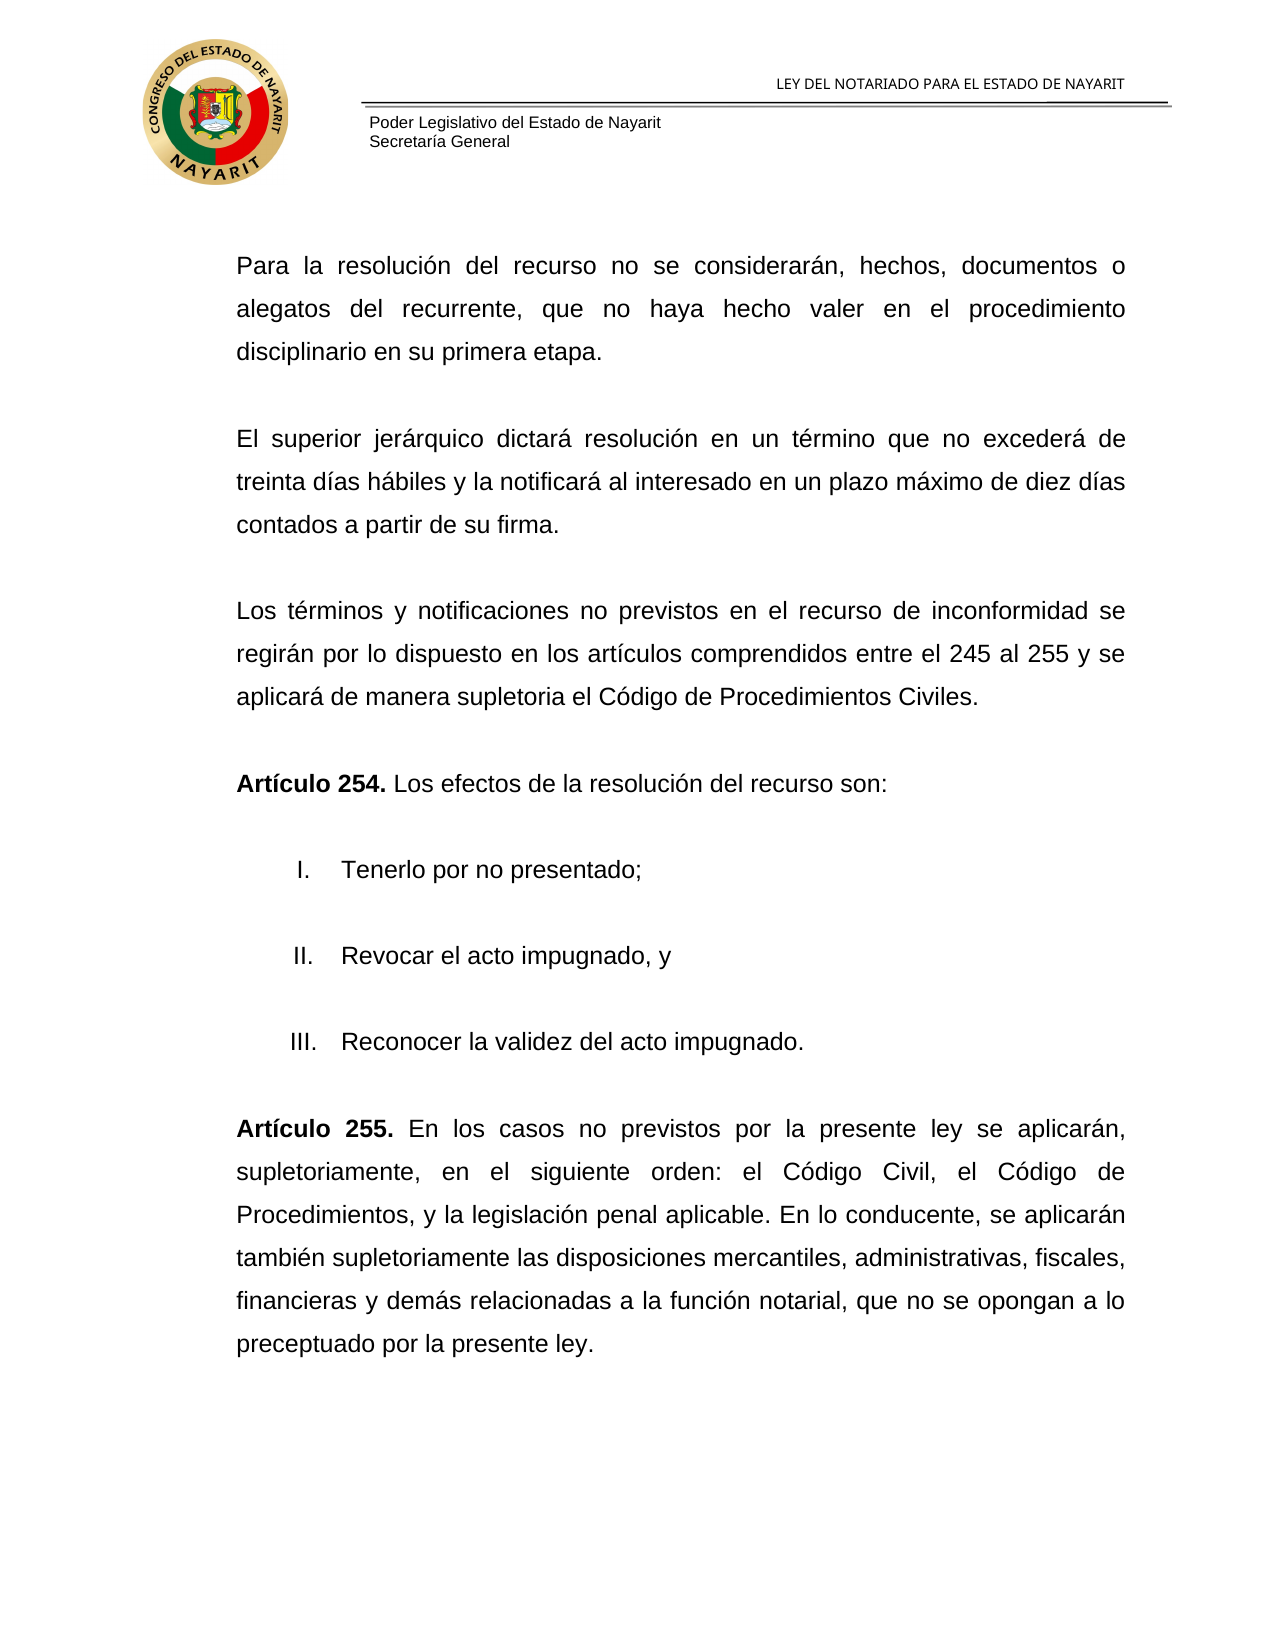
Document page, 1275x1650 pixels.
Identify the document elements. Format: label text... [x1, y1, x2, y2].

list Revocar el acto impugnado, y [303, 941, 1127, 970]
list Reconocer la validez del acto impugnado. [303, 1027, 1127, 1056]
text Artículo 254. Los efectos de la resolución del recurso son: [236, 768, 1127, 797]
picture [142, 39, 289, 185]
text Para la resolución del recurso no se considerarán, hechos, documentos o alegatos del recurrente, que no haya hecho valer en el procedimiento disciplinario en su primera etapa. [236, 251, 1127, 366]
text Los términos y notificaciones no previstos en el recurso de inconformidad se regirán por lo dispuesto en los artículos comprendidos entre el 245 al 255 y se aplicará de manera supletoria el Código de Procedimientos Civiles. [236, 596, 1127, 711]
text Artículo 255. En los casos no previstos por la presente ley se aplicarán, supletoriamente, en el siguiente orden: el Código Civil, el Código de Procedimientos, y la legislación penal aplicable. En lo conducente, se aplicarán también supletoriamente las disposiciones mercantiles, administrativas, fiscales, financieras y demás relacionadas a la función notarial, que no se opongan a lo preceptuado por la presente ley. [236, 1113, 1127, 1358]
list Tenerlo por no presentado; [303, 855, 1127, 883]
text El superior jerárquico dictará resolución en un término que no excederá de treinta días hábiles y la notificará al interesado en un plazo máximo de diez días contados a partir de su firma. [236, 423, 1127, 538]
